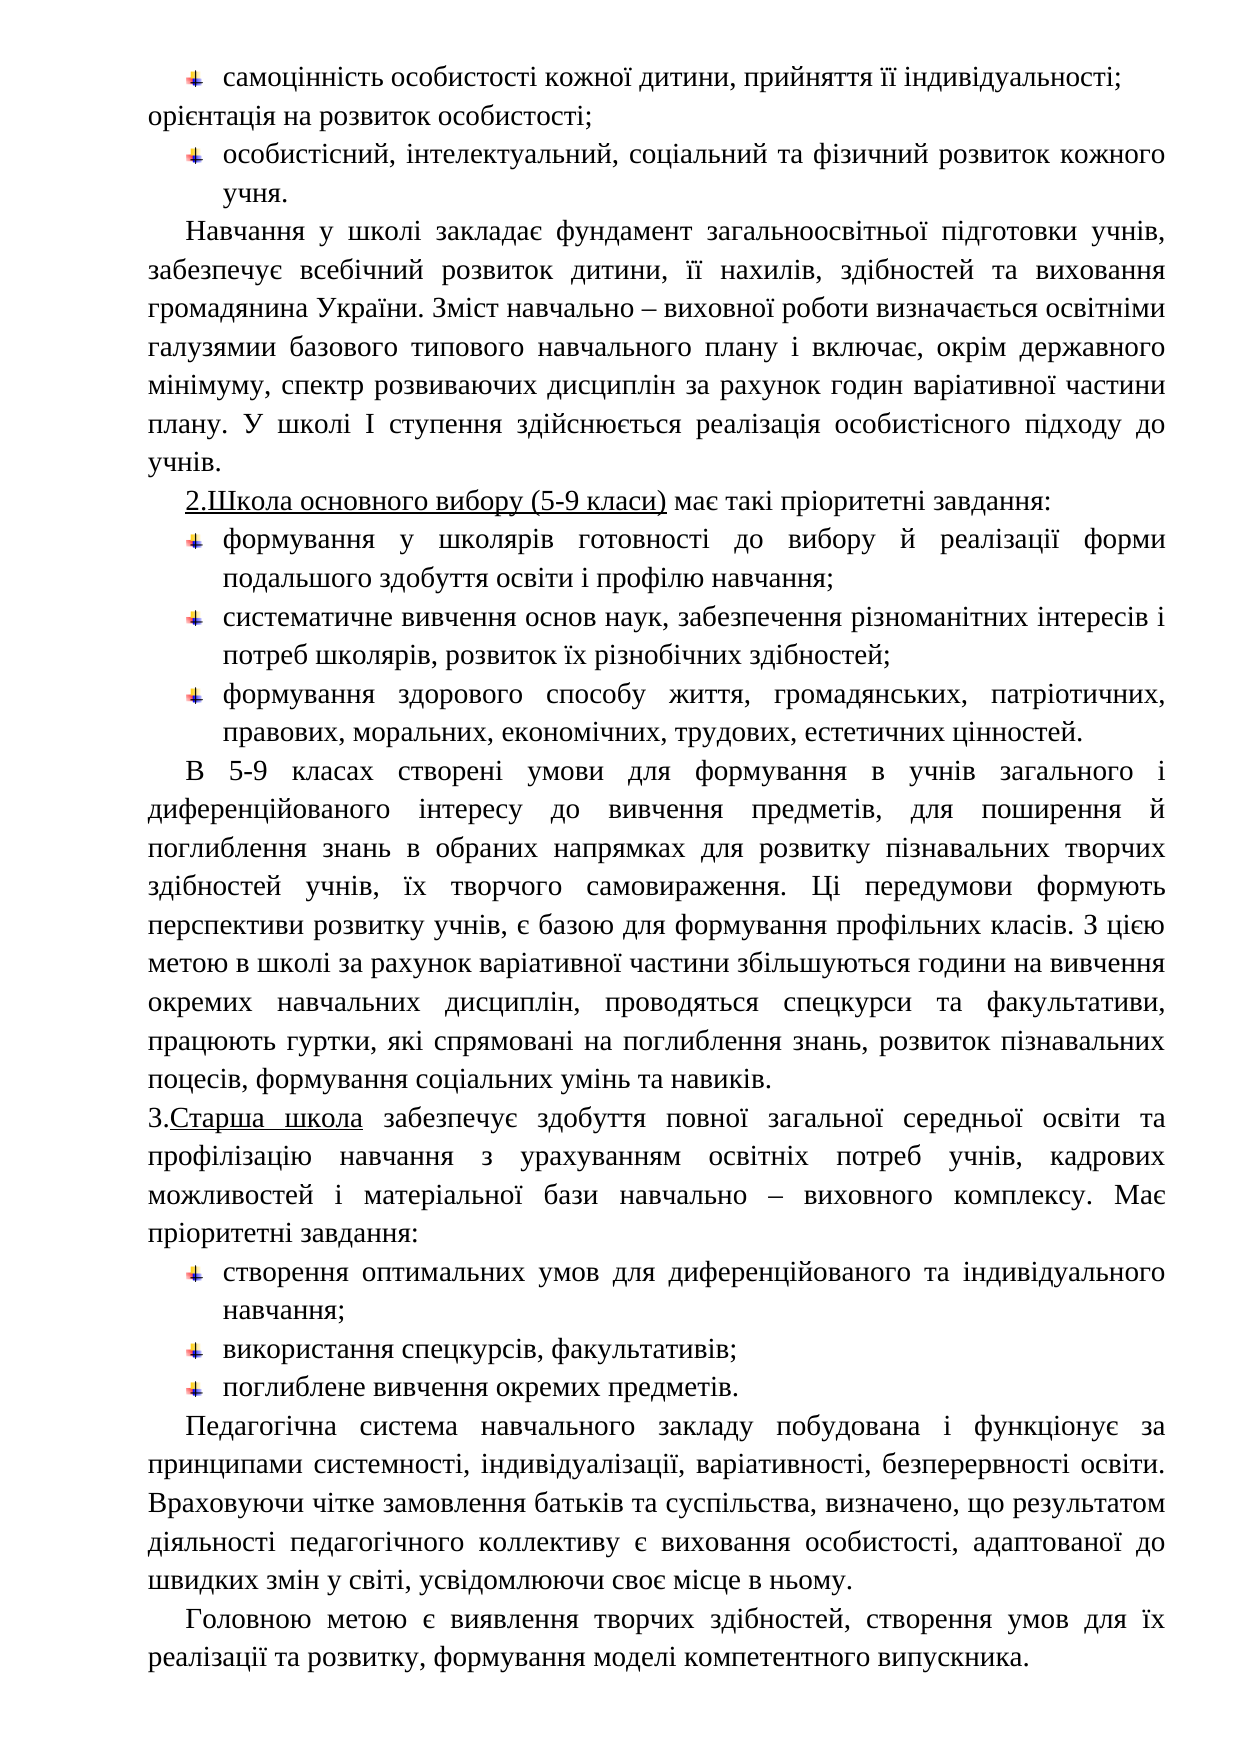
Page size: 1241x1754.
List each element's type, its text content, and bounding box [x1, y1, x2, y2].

list поглиблене вивчення окремих предметів. [185, 1369, 1167, 1403]
list створення оптимальних умов для диференційованого та індивідуального навчання; [185, 1254, 1167, 1326]
picture [186, 1264, 203, 1282]
text В 5-9 класах створені умови для формування в учнів загального і диференційованого інтересу до вивчення предметів, для поширення й поглиблення знань в обраних напрямках для розвитку пізнавальних творчих здібностей учнів, їх творчого самовираження. Ці передумови формують перспективи розвитку учнів, є базою для формування профільних класів. З цією метою в школі за рахунок варіативної частини збільшуються години на вивчення окремих навчальних дисциплін, проводяться спецкурси та факультативи, працюють гуртки, які спрямовані на поглиблення знань, розвиток пізнавальних поцесів, формування соціальних умінь та навиків. [148, 753, 1167, 1095]
picture [186, 1380, 203, 1397]
list самоцінність особистості кожної дитини, прийняття її індивідуальності; [185, 59, 1167, 93]
list формування здорового способу життя, громадянських, патріотичних, правових, моральних, економічних, трудових, естетичних цінностей. [185, 676, 1167, 748]
picture [186, 686, 203, 704]
picture [186, 146, 203, 164]
list особистісний, інтелектуальний, соціальний та фізичний розвиток кожного учня. [185, 136, 1167, 208]
text 3.Старша школа забезпечує здобуття повної загальної середньої освіти та профілізацію навчання з урахуванням освітніх потреб учнів, кадрових можливостей і матеріальної бази навчально – виховного комплексу. Має пріоритетні завдання: [148, 1100, 1167, 1249]
list систематичне вивчення основ наук, забезпечення різноманітних інтересів і потреб школярів, розвиток їх різнобічних здібностей; [185, 599, 1167, 671]
text орієнтація на розвиток особистості; [148, 98, 1167, 131]
picture [186, 609, 203, 626]
picture [186, 69, 203, 87]
text Педагогічна система навчального закладу побудована і функціонує за принципами системності, індивідуалізації, варіативності, безперервності освіти. Враховуючи чітке замовлення батьків та суспільства, визначено, що результатом діяльності педагогічного коллективу є виховання особистості, адаптованої до швидких змін у світі, усвідомлюючи своє місце в ньому. [148, 1408, 1167, 1596]
text Головною метою є виявлення творчих здібностей, створення умов для їх реалізації та розвитку, формування моделі компетентного випускника. [148, 1601, 1167, 1673]
list використання спецкурсів, факультативів; [185, 1331, 1167, 1364]
text 2.Школа основного вибору (5-9 класи) має такі пріоритетні завдання: [148, 483, 1167, 517]
picture [186, 532, 203, 549]
text Навчання у школі закладає фундамент загальноосвітньої підготовки учнів, забезпечує всебічний розвиток дитини, її нахилів, здібностей та виховання громадянина України. Зміст навчально – виховної роботи визначається освітніми галузямии базового типового навчального плану і включає, окрім державного мінімуму, спектр розвиваючих дисциплін за рахунок годин варіативної частини плану. У школі І ступення здійснюється реалізація особистісного підходу до учнів. [148, 213, 1167, 478]
list формування у школярів готовності до вибору й реалізації форми подальшого здобуття освіти і профілю навчання; [185, 522, 1167, 594]
picture [186, 1341, 203, 1359]
